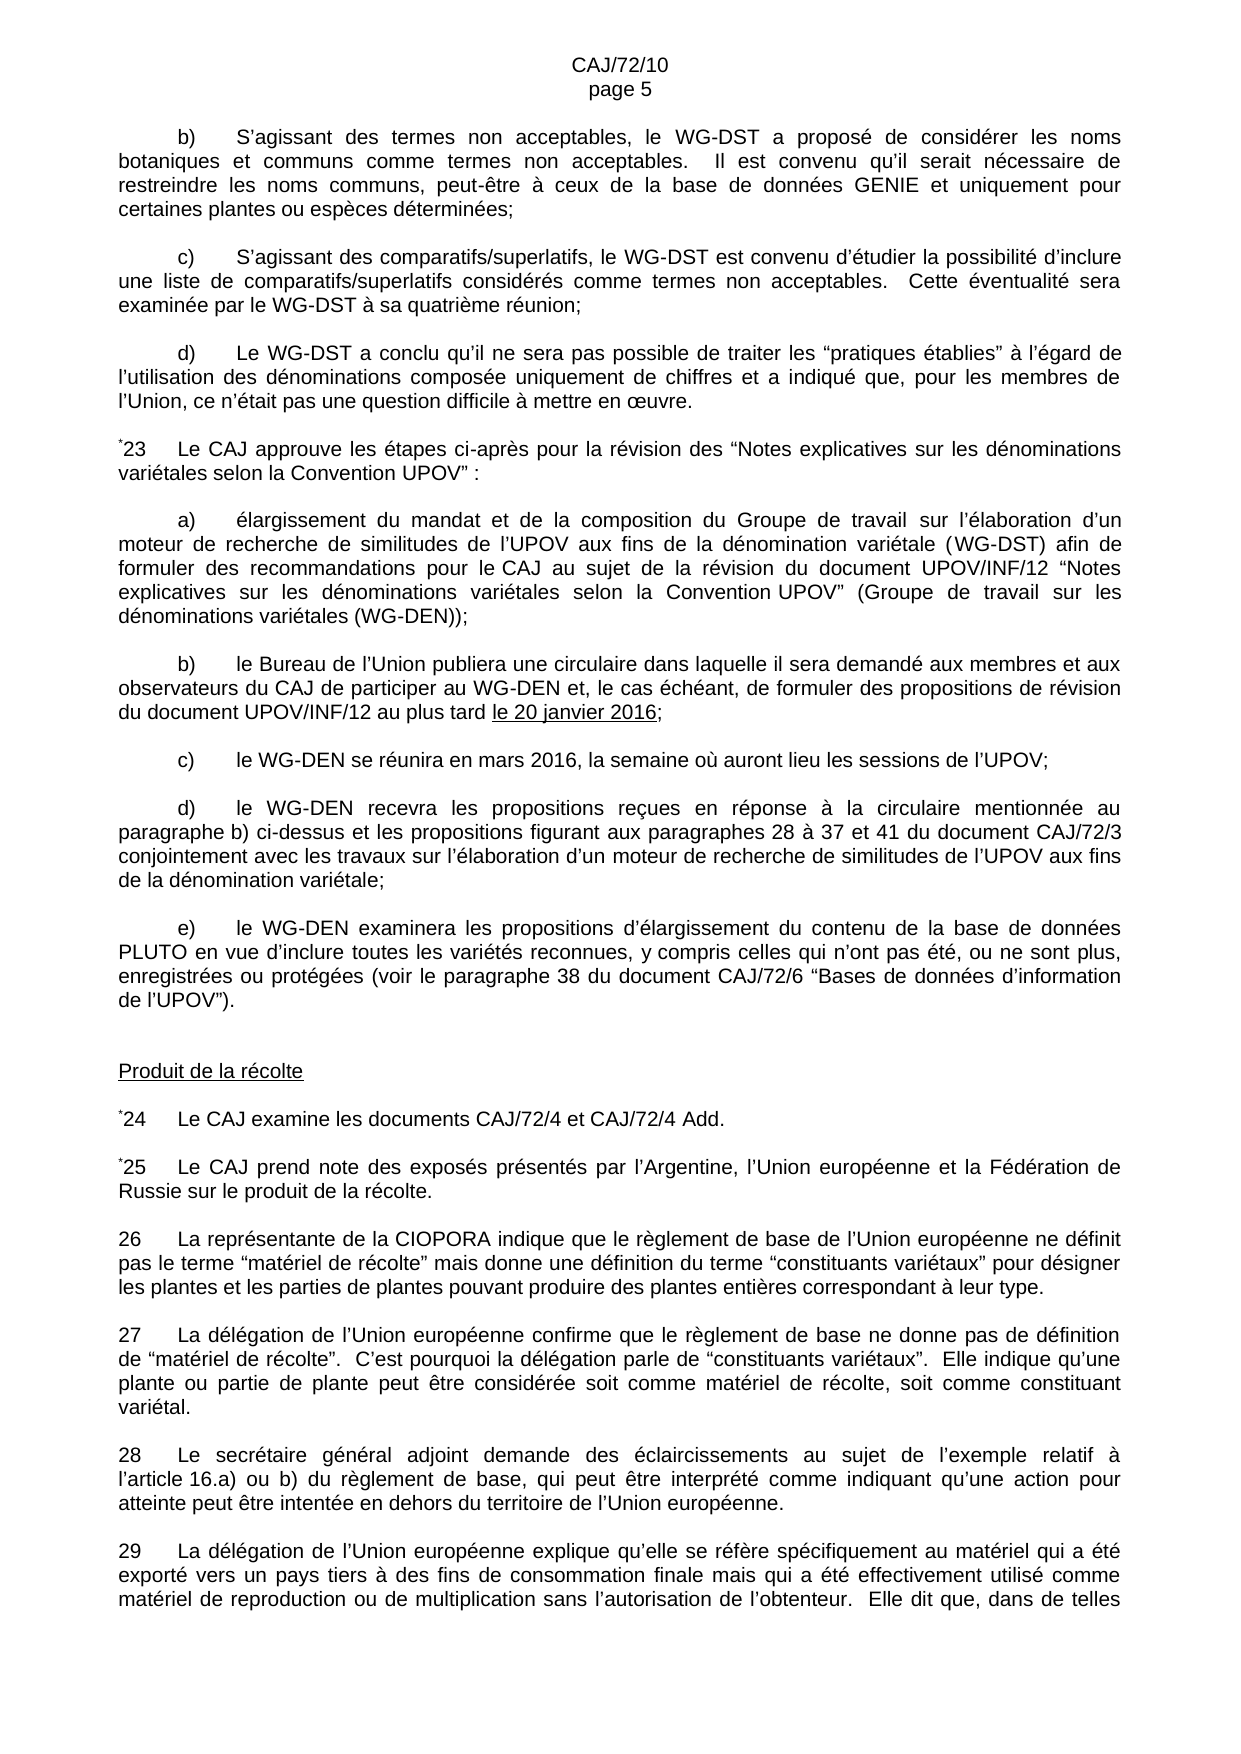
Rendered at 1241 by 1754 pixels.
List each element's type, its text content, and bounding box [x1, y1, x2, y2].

text La délégation de l’Union européenne confirme que le règlement de base ne donne pas de définition de “matériel de récolte”. C’est pourquoi la délégation parle de “constituants variétaux”. Elle indique qu’une plante ou partie de plante peut être considérée soit comme matériel de récolte, soit comme constituant variétal. [118, 1323, 1122, 1419]
text b) le Bureau de l’Union publiera une circulaire dans laquelle il sera demandé aux membres et aux observateurs du CAJ de participer au WG-DEN et, le cas échéant, de formuler des propositions de révision du document UPOV/INF/12 au plus tard le 20 janvier 2016; [118, 652, 1122, 724]
text d) Le WG-DST a conclu qu’il ne sera pas possible de traiter les “pratiques établies” à l’égard de l’utilisation des dénominations composée uniquement de chiffres et a indiqué que, pour les membres de l’Union, ce n’était pas une question difficile à mettre en œuvre. [118, 341, 1122, 412]
text a) élargissement du mandat et de la composition du Groupe de travail sur l’élaboration d’un moteur de recherche de similitudes de l’UPOV aux fins de la dénomination variétale (WG-DST) afin de formuler des recommandations pour le CAJ au sujet de la révision du document UPOV/INF/12 “Notes explicatives sur les dénominations variétales selon la Convention UPOV” (Groupe de travail sur les dénominations variétales (WG-DEN)); [118, 508, 1122, 628]
text c) le WG-DEN se réunira en mars 2016, la semaine où auront lieu les sessions de l’UPOV; [118, 748, 1122, 772]
text b) S’agissant des termes non acceptables, le WG-DST a proposé de considérer les noms botaniques et communs comme termes non acceptables. Il est convenu qu’il serait nécessaire de restreindre les noms communs, peut-être à ceux de la base de données GENIE et uniquement pour certaines plantes ou espèces déterminées; [118, 125, 1122, 221]
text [118, 1538, 1122, 1610]
text La représentante de la CIOPORA indique que le règlement de base de l’Union européenne ne définit pas le terme “matériel de récolte” mais donne une définition du terme “constituants variétaux” pour désigner les plantes et les parties de plantes pouvant produire des plantes entières correspondant à leur type. [118, 1227, 1122, 1299]
text e) le WG-DEN examinera les propositions d’élargissement du contenu de la base de données PLUTO en vue d’inclure toutes les variétés reconnues, y compris celles qui n’ont pas été, ou ne sont plus, enregistrées ou protégées (voir le paragraphe 38 du document CAJ/72/6 “Bases de données d’information de l’UPOV”). [118, 916, 1122, 1011]
text Le secrétaire général adjoint demande des éclaircissements au sujet de l’exemple relatif à l’article 16.a) ou b) du règlement de base, qui peut être interprété comme indiquant qu’une action pour atteinte peut être intentée en dehors du territoire de l’Union européenne. [118, 1443, 1122, 1514]
text d) le WG-DEN recevra les propositions reçues en réponse à la circulaire mentionnée au paragraphe b) ci-dessus et les propositions figurant aux paragraphes 28 à 37 et 41 du document CAJ/72/3 conjointement avec les travaux sur l’élaboration d’un moteur de recherche de similitudes de l’UPOV aux fins de la dénomination variétale; [118, 796, 1122, 892]
text c) S’agissant des comparatifs/superlatifs, le WG-DST est convenu d’étudier la possibilité d’inclure une liste de comparatifs/superlatifs considérés comme termes non acceptables. Cette éventualité sera examinée par le WG-DST à sa quatrième réunion; [118, 245, 1122, 317]
text * Le CAJ examine les documents CAJ/72/4 et CAJ/72/4 Add. [118, 1107, 1122, 1131]
text * Le CAJ prend note des exposés présentés par l’Argentine, l’Union européenne et la Fédération de Russie sur le produit de la récolte. [118, 1155, 1122, 1203]
text * Le CAJ approuve les étapes ci-après pour la révision des “Notes explicatives sur les dénominations variétales selon la Convention UPOV” : [118, 436, 1122, 484]
text Produit de la récolte [118, 1059, 1122, 1083]
